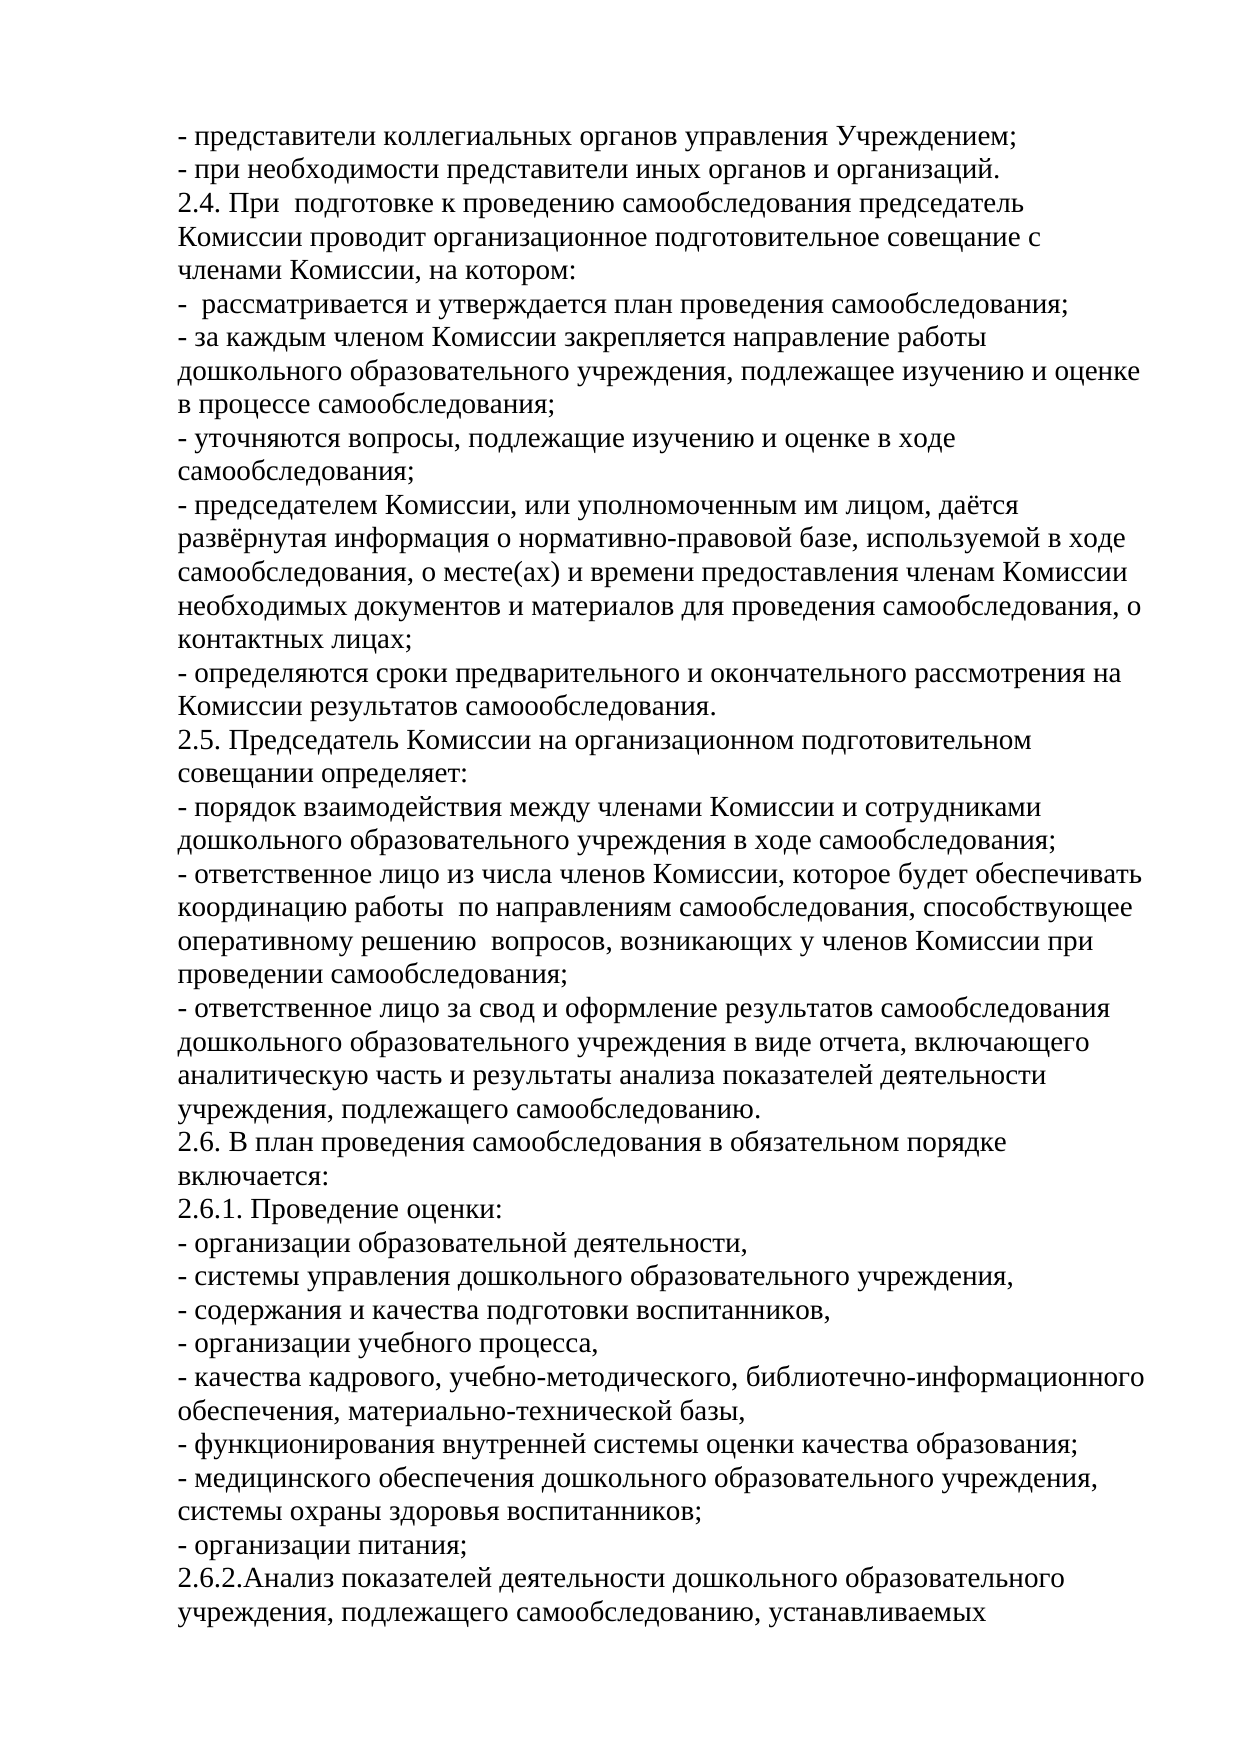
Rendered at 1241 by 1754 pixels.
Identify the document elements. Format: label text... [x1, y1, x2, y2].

text - уточняются вопросы, подлежащие изучению и оценке в ходе самообследования; [177, 420, 1152, 487]
text - медицинского обеспечения дошкольного образовательного учреждения, системы охраны здоровья воспитанников; [177, 1460, 1152, 1527]
text - порядок взаимодействия между членами Комиссии и сотрудниками дошкольного образовательного учреждения в ходе самообследования; [177, 789, 1152, 856]
text - организации образовательной деятельности, [177, 1225, 1152, 1258]
text 2.6. В план проведения самообследования в обязательном порядке включается: [177, 1124, 1152, 1191]
text - содержания и качества подготовки воспитанников, [177, 1292, 1152, 1326]
text - организации учебного процесса, [177, 1326, 1152, 1359]
text - ответственное лицо за свод и оформление результатов самообследования дошкольного образовательного учреждения в виде отчета, включающего аналитическую часть и результаты анализа показателей деятельности учреждения, подлежащего самообследованию. [177, 990, 1152, 1124]
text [177, 1560, 1152, 1627]
text - определяются сроки предварительного и окончательного рассмотрения на Комиссии результатов самоообследования. [177, 655, 1152, 722]
text - за каждым членом Комиссии закрепляется направление работы дошкольного образовательного учреждения, подлежащее изучению и оценке в процессе самообследования; [177, 319, 1152, 420]
text - организации питания; [177, 1527, 1152, 1560]
text - рассматривается и утверждается план проведения самообследования; [177, 286, 1152, 319]
text - при необходимости представители иных органов и организаций. [177, 152, 1152, 185]
text - функционирования внутренней системы оценки качества образования; [177, 1426, 1152, 1460]
text 2.5. Председатель Комиссии на организационном подготовительном совещании определяет: [177, 722, 1152, 789]
text - председателем Комиссии, или уполномоченным им лицом, даётся развёрнутая информация о нормативно-правовой базе, используемой в ходе самообследования, о месте(ах) и времени предоставления членам Комиссии необходимых документов и материалов для проведения самообследования, о контактных лицах; [177, 487, 1152, 655]
text - представители коллегиальных органов управления Учреждением; [177, 118, 1152, 152]
text 2.6.1. Проведение оценки: [177, 1191, 1152, 1225]
text 2.4. При подготовке к проведению самообследования председатель Комиссии проводит организационное подготовительное совещание с членами Комиссии, на котором: [177, 185, 1152, 286]
text - системы управления дошкольного образовательного учреждения, [177, 1258, 1152, 1292]
text - качества кадрового, учебно-методического, библиотечно-информационного обеспечения, материально-технической базы, [177, 1359, 1152, 1426]
text - ответственное лицо из числа членов Комиссии, которое будет обеспечивать координацию работы по направлениям самообследования, способствующее оперативному решению вопросов, возникающих у членов Комиссии при проведении самообследования; [177, 856, 1152, 990]
